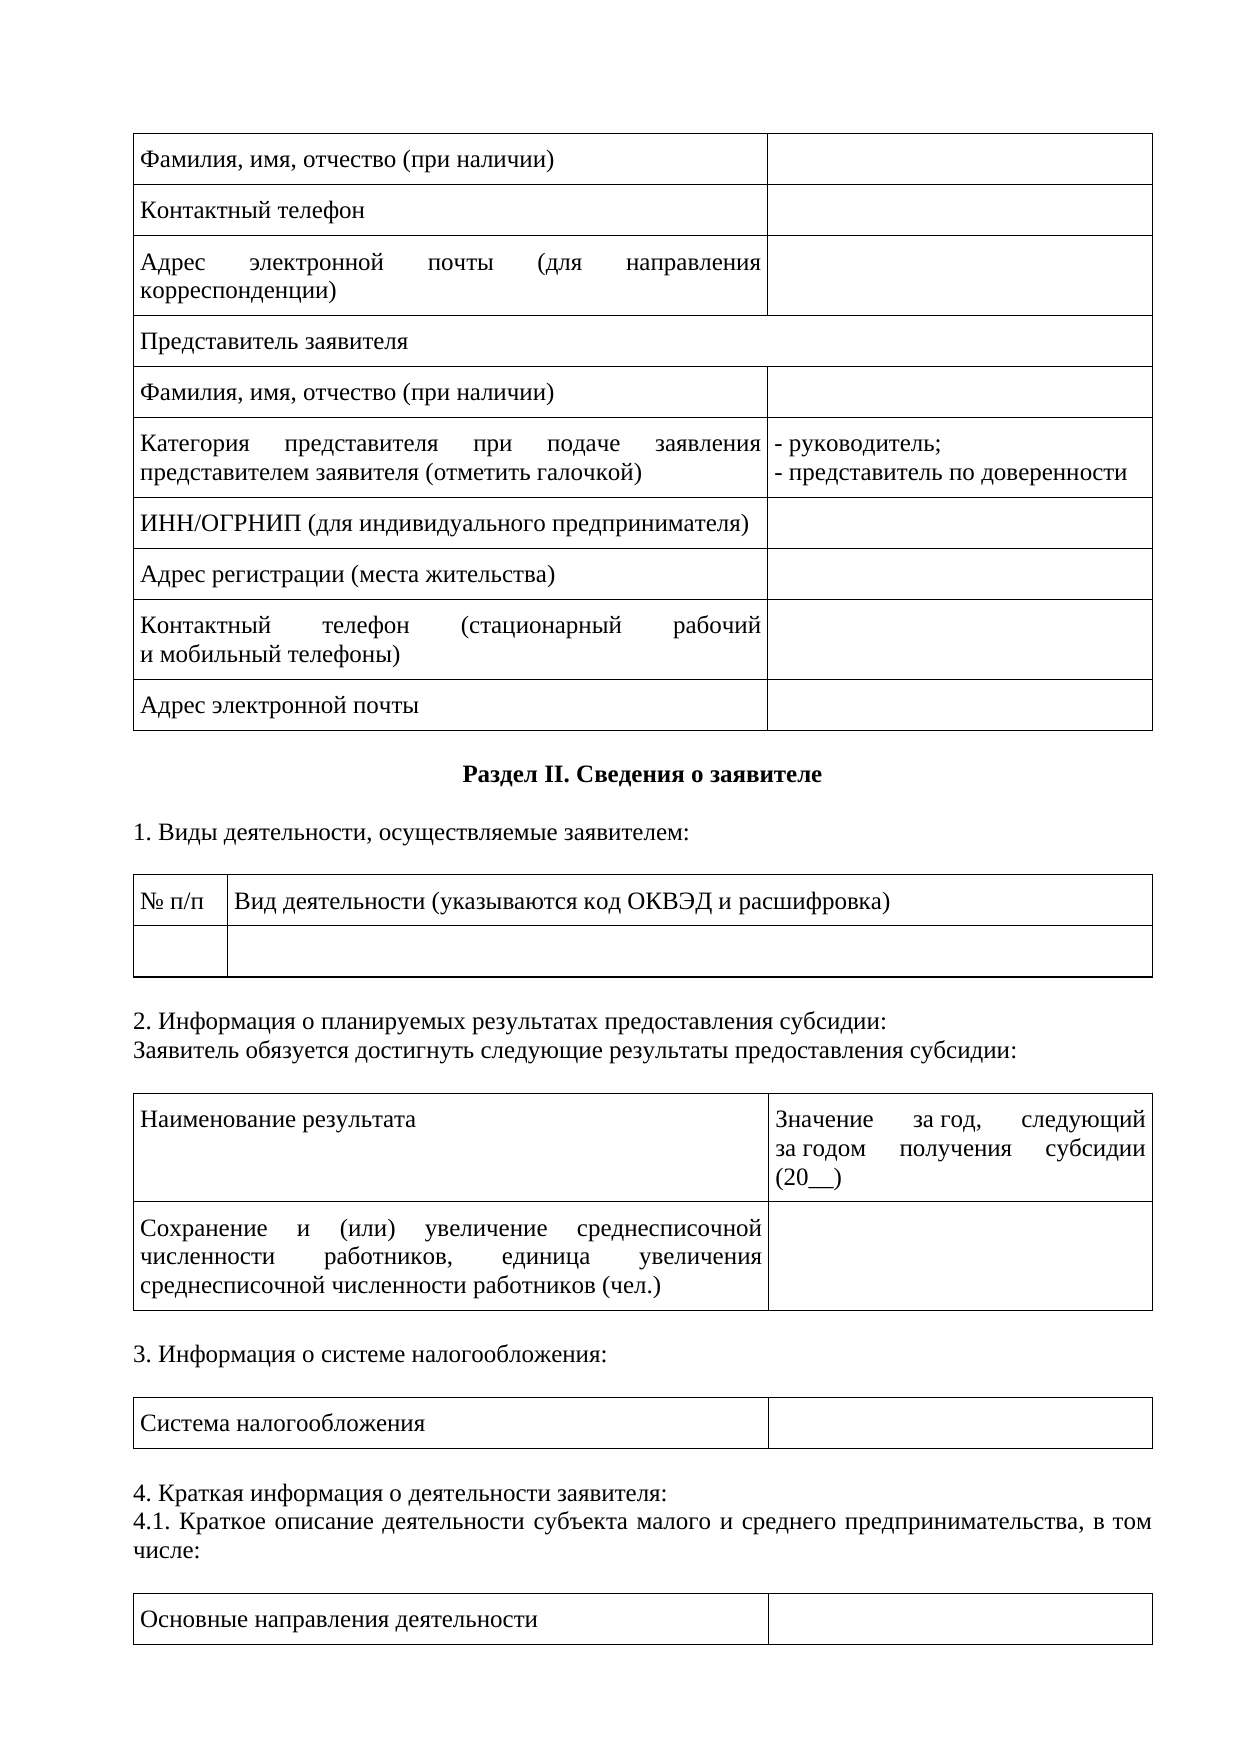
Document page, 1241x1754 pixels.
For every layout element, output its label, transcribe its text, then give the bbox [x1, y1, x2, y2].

table_cell [134, 926, 227, 976]
table_cell [228, 926, 1152, 976]
table_cell [768, 367, 1152, 417]
table_cell [768, 600, 1152, 678]
table_cell [768, 134, 1152, 184]
table_cell [768, 549, 1152, 599]
table_cell [768, 498, 1152, 548]
table_cell - руководитель; - представитель по доверенности [768, 418, 1152, 497]
table_cell Контактный телефон (стационарный рабочий и мобильный телефоны) [134, 600, 767, 678]
table_header Значение за год, следующий за годом получения субсидии (20__) [769, 1094, 1152, 1201]
table_cell Категория представителя при подаче заявления представителем заявителя (отметить галочкой) [134, 418, 767, 497]
text 4.1. Краткое описание деятельности субъекта малого и среднего предпринимательства, в том числе: [133, 1506, 1152, 1564]
text 1. Виды деятельности, осуществляемые заявителем: [133, 817, 1152, 846]
table_header [769, 1594, 1152, 1644]
table_header Наименование результата [134, 1094, 768, 1201]
table_header Система налогообложения [134, 1398, 768, 1448]
table_header № п/п [134, 875, 227, 925]
table_cell ИНН/ОГРНИП (для индивидуального предпринимателя) [134, 498, 767, 548]
text 4. Краткая информация о деятельности заявителя: [133, 1478, 1152, 1506]
table_cell Сохранение и (или) увеличение среднесписочной численности работников, единица увеличения среднесписочной численности работников (чел.) [134, 1202, 768, 1309]
text Заявитель обязуется достигнуть следующие результаты предоставления субсидии: [133, 1035, 1152, 1064]
table_cell Контактный телефон [134, 185, 767, 235]
table_cell [769, 1202, 1152, 1309]
table_cell Представитель заявителя [134, 316, 1152, 366]
text Раздел II. Сведения о заявителе [133, 759, 1152, 788]
table_header Вид деятельности (указываются код ОКВЭД и расшифровка) [228, 875, 1152, 925]
table_cell [768, 236, 1152, 315]
table_cell Адрес электронной почты (для направления корреспонденции) [134, 236, 767, 315]
text 2. Информация о планируемых результатах предоставления субсидии: [133, 1006, 1152, 1035]
table_cell Фамилия, имя, отчество (при наличии) [134, 367, 767, 417]
table_cell [768, 185, 1152, 235]
table_header Основные направления деятельности [134, 1594, 768, 1644]
text 3. Информация о системе налогообложения: [133, 1339, 1152, 1368]
table_cell Адрес регистрации (места жительства) [134, 549, 767, 599]
table_cell [768, 680, 1152, 729]
table_header [769, 1398, 1152, 1448]
table_cell Адрес электронной почты [134, 680, 767, 729]
table_cell Фамилия, имя, отчество (при наличии) [134, 134, 767, 184]
